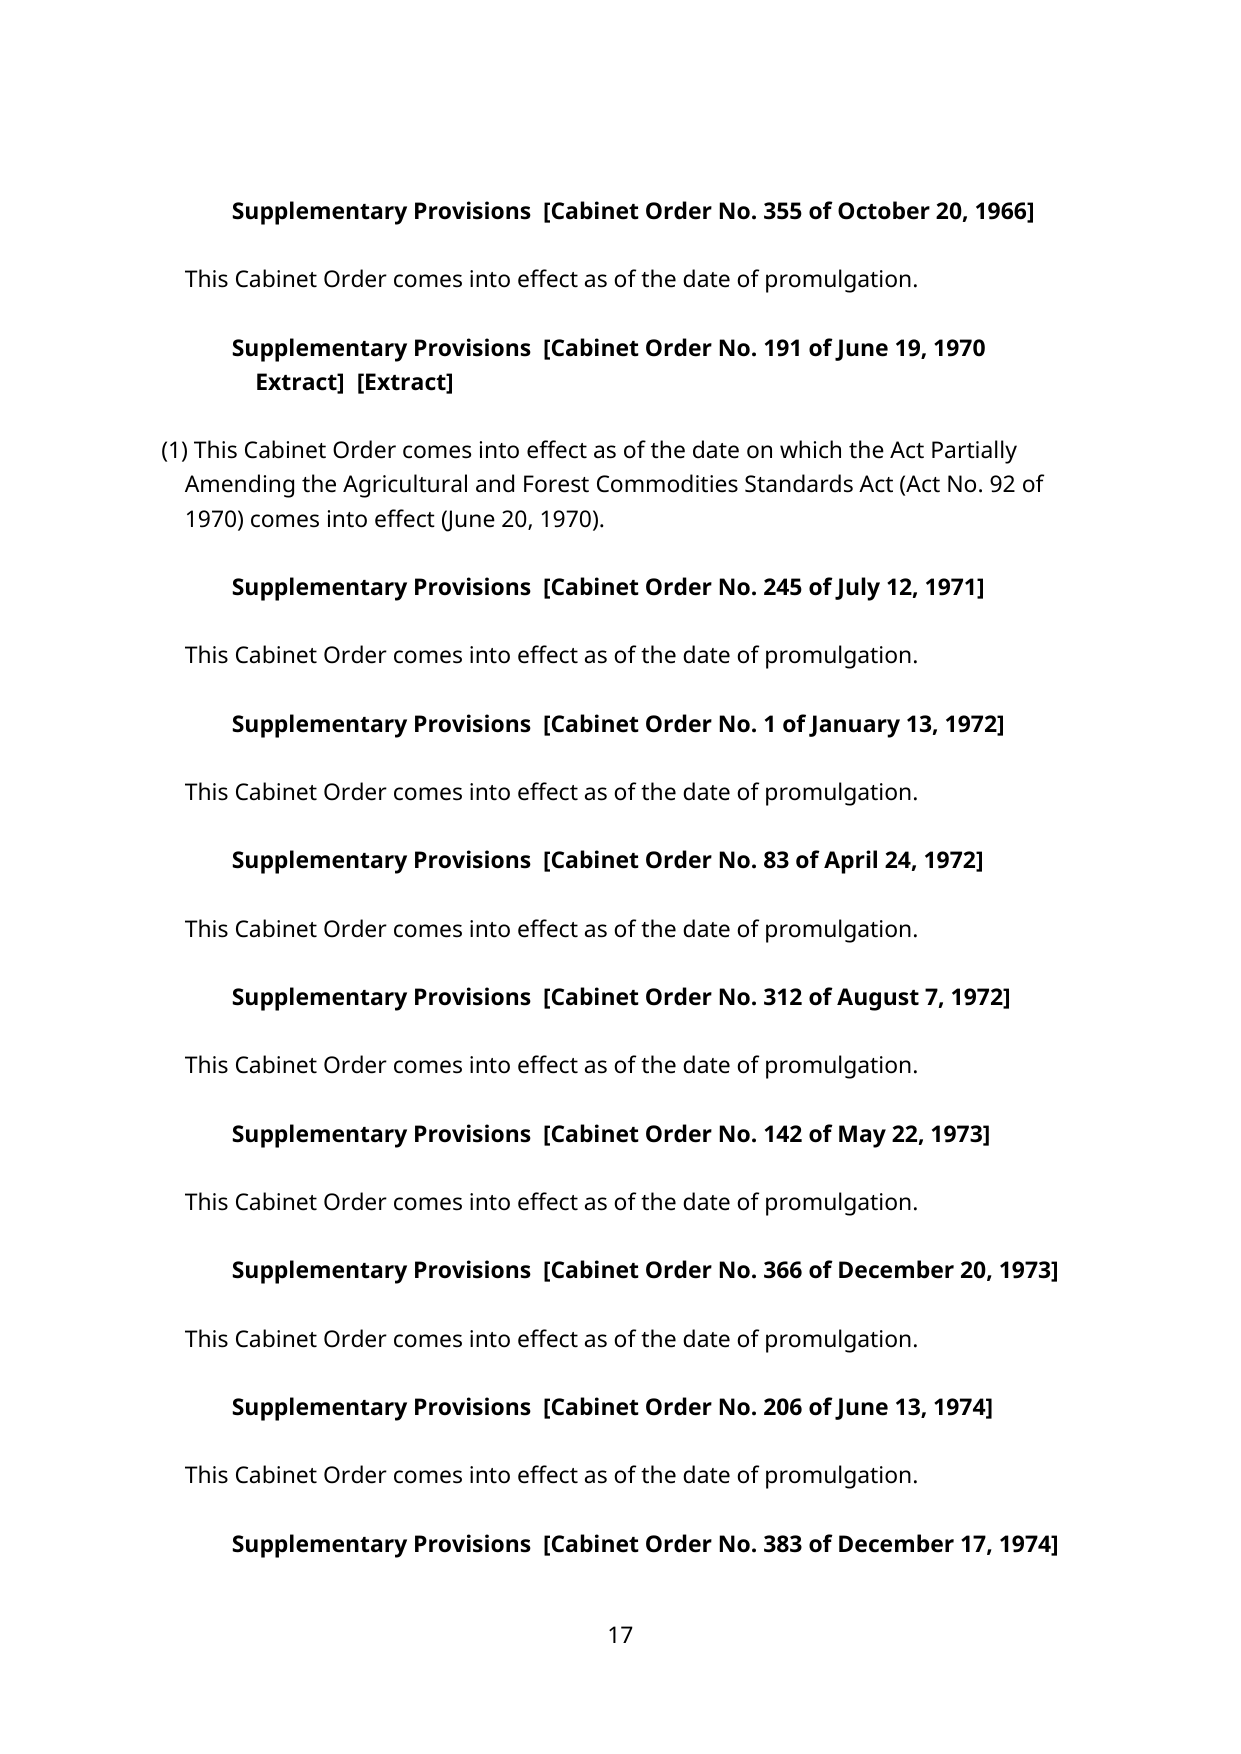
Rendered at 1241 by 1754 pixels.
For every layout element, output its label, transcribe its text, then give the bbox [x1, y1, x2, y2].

text Supplementary Provisions [Cabinet Order No. 312 of August 7, 1972] [230, 979, 1079, 1014]
text Supplementary Provisions [Cabinet Order No. 355 of October 20, 1966] [230, 194, 1079, 228]
text Supplementary Provisions [Cabinet Order No. 83 of April 24, 1972] [230, 843, 1079, 877]
text This Cabinet Order comes into effect as of the date of promulgation. [161, 1321, 1079, 1355]
text This Cabinet Order comes into effect as of the date of promulgation. [161, 774, 1079, 809]
text Supplementary Provisions [Cabinet Order No. 1 of January 13, 1972] [230, 706, 1079, 740]
text This Cabinet Order comes into effect as of the date of promulgation. [161, 1184, 1079, 1219]
text Supplementary Provisions [Cabinet Order No. 191 of June 19, 1970 Extract] [Extract] [230, 330, 1079, 399]
text Supplementary Provisions [Cabinet Order No. 245 of July 12, 1971] [230, 569, 1079, 604]
text Supplementary Provisions [Cabinet Order No. 383 of December 17, 1974] [230, 1526, 1079, 1560]
text This Cabinet Order comes into effect as of the date of promulgation. [161, 1048, 1079, 1082]
text This Cabinet Order comes into effect as of the date of promulgation. [161, 911, 1079, 945]
text Supplementary Provisions [Cabinet Order No. 366 of December 20, 1973] [230, 1253, 1079, 1287]
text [161, 262, 1079, 296]
text This Cabinet Order comes into effect as of the date of promulgation. [161, 638, 1079, 672]
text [161, 1458, 1079, 1492]
text Supplementary Provisions [Cabinet Order No. 142 of May 22, 1973] [230, 1116, 1079, 1150]
text Supplementary Provisions [Cabinet Order No. 206 of June 13, 1974] [230, 1389, 1079, 1424]
text (1) This Cabinet Order comes into effect as of the date on which the Act Partially Amending the Agricultural and Forest Commodities Standards Act (Act No. 92 of 1970) comes into effect (June 20, 1970). [161, 433, 1079, 535]
